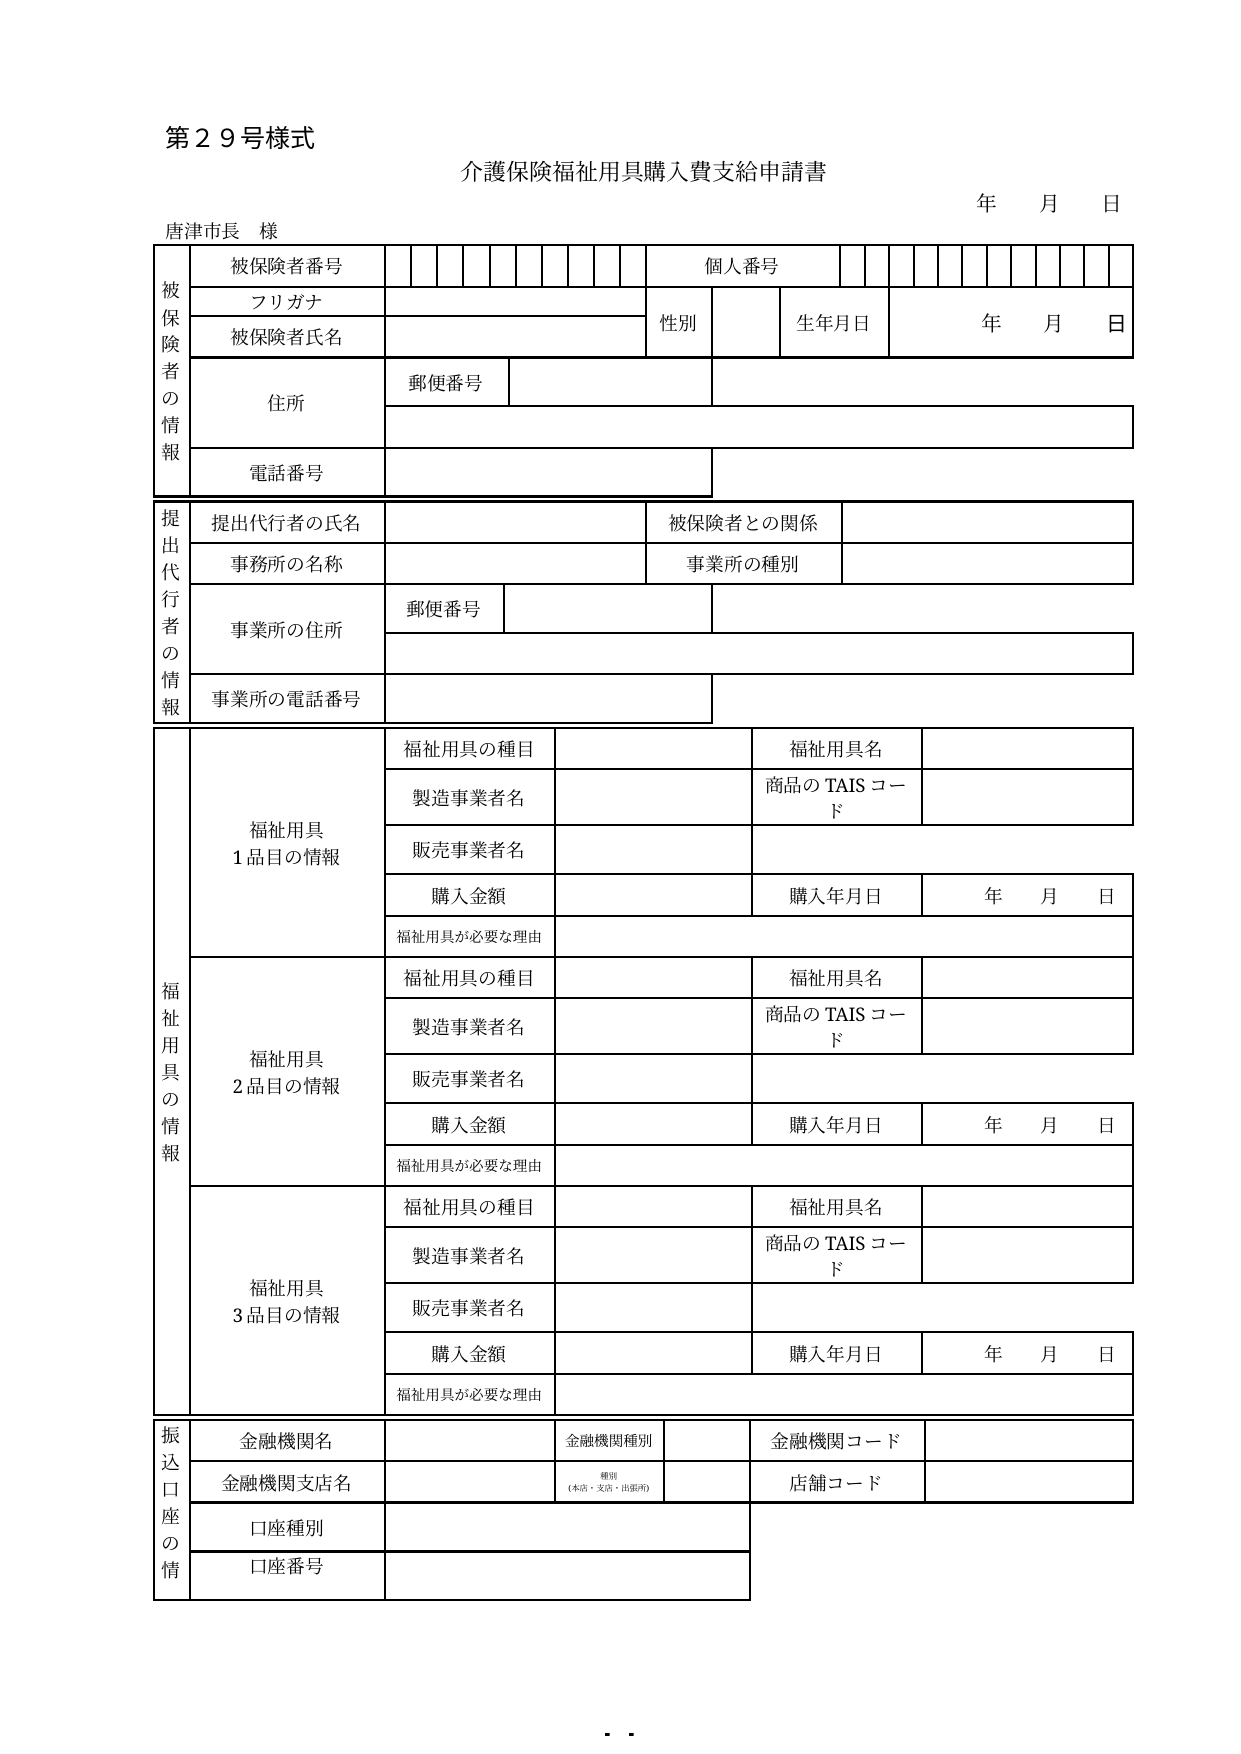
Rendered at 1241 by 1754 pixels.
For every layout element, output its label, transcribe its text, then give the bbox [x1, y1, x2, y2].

table_header [1012, 246, 1035, 286]
table_cell [1003, 722, 1072, 727]
table_header 被保険者の情報 [155, 246, 189, 495]
table_cell 金融機関コード [751, 1421, 924, 1460]
table_cell [386, 634, 1132, 673]
table_cell [1072, 495, 1133, 500]
table_cell 金融機関支店名 [191, 1462, 384, 1501]
table_cell 福祉用具が必要な理由 [386, 1375, 554, 1414]
table_cell 郵便番号 [386, 585, 503, 632]
table_cell 年 月 日 [890, 288, 1132, 356]
table_cell 商品のTAISコード [753, 770, 921, 824]
table_header [412, 246, 436, 286]
table_cell 金融機関名 [191, 1421, 384, 1460]
table_cell 店舗コード [751, 1462, 924, 1501]
table_cell [386, 317, 645, 356]
table_cell 販売事業者名 [386, 826, 554, 873]
table_cell [923, 729, 1132, 768]
table_cell 性別 [647, 288, 711, 356]
table_cell 福祉用具名 [753, 729, 921, 768]
table_cell [926, 1462, 1132, 1501]
table_cell 年 月 日 [923, 1333, 1132, 1372]
table_cell 口座種別 [191, 1504, 384, 1550]
table_cell 購入年月日 [753, 875, 921, 914]
table_cell [386, 503, 645, 542]
table_cell 福祉用具の情報 [155, 729, 189, 1414]
table_cell [923, 958, 1132, 997]
table_cell 購入年月日 [753, 1104, 921, 1143]
table_header [517, 246, 541, 286]
table_cell 購入金額 [386, 1333, 554, 1372]
table_cell フリガナ [191, 288, 384, 315]
text 年 月 日 [165, 187, 1122, 217]
table_cell [556, 999, 751, 1053]
table_cell 提出代行者の氏名 [191, 503, 384, 542]
table_cell 購入金額 [386, 875, 554, 914]
table_cell 販売事業者名 [386, 1055, 554, 1102]
table_cell [556, 1228, 751, 1282]
table_cell [665, 1421, 749, 1460]
table_cell 被保険者氏名 [191, 317, 384, 356]
table_cell 製造事業者名 [386, 770, 554, 824]
text 介護保険福祉用具購入費支給申請書 [165, 154, 1122, 187]
table_cell 年 月 日 [923, 875, 1132, 914]
table_cell [556, 770, 751, 824]
table_cell 被保険者との関係 [647, 503, 841, 542]
table_cell [891, 495, 1002, 500]
table_cell [556, 1055, 751, 1102]
table_cell [556, 958, 751, 997]
table_header [963, 246, 986, 286]
table_cell [386, 1504, 749, 1550]
table_cell 商品のTAISコード [753, 1228, 921, 1282]
table_header [939, 246, 961, 286]
table_cell 事業所の種別 [647, 544, 841, 583]
table_cell [386, 1421, 554, 1460]
table_header [841, 246, 864, 286]
table_header [1110, 246, 1132, 286]
table_cell [712, 495, 891, 500]
table_cell [556, 826, 751, 873]
table_cell 福祉用具の種目 [386, 958, 554, 997]
table_cell 福祉用具名 [753, 1187, 921, 1226]
table_cell 年 月 日 [923, 1104, 1132, 1143]
table_cell [926, 1421, 1132, 1460]
table_cell [923, 1228, 1132, 1282]
table_header [386, 246, 410, 286]
table_cell 事務所の名称 [191, 544, 384, 583]
text 唐津市長 様 [165, 217, 1122, 244]
table_cell [891, 722, 1002, 727]
table_cell [386, 675, 711, 722]
table_cell [665, 1462, 749, 1501]
table_cell 販売事業者名 [386, 1284, 554, 1331]
table_header 個人番号 [647, 246, 839, 286]
table_cell [386, 407, 1132, 447]
table_cell 事業所の住所 [191, 585, 384, 673]
table_cell 種別 (本店・支店・出張所) [556, 1462, 663, 1501]
text 第２９号様式 [165, 118, 1122, 154]
table_cell [923, 1187, 1132, 1226]
table_cell [556, 729, 751, 768]
table_header [1061, 246, 1083, 286]
table_cell [843, 544, 1132, 583]
table_header [543, 246, 567, 286]
table_cell 福祉用具が必要な理由 [386, 1146, 554, 1185]
table_cell [386, 1462, 554, 1501]
table_cell 生年月日 [781, 288, 888, 356]
table_cell 提出代行者の情報 [155, 503, 189, 722]
table_header [464, 246, 489, 286]
table_cell 口座番号 [191, 1553, 384, 1599]
table_cell [556, 1104, 751, 1143]
table_cell [505, 585, 711, 632]
table_header 被保険者番号 [191, 246, 384, 286]
table_cell 福祉用具の種目 [386, 729, 554, 768]
table_cell 購入年月日 [753, 1333, 921, 1372]
table_cell [843, 503, 1132, 542]
table_cell [510, 359, 711, 405]
table_cell 振込口座の情報 [155, 1421, 189, 1599]
table_header [988, 246, 1010, 286]
table_header [491, 246, 515, 286]
table_header [1085, 246, 1108, 286]
table_cell 福祉用具 3品目の情報 [191, 1187, 384, 1414]
table_header [569, 246, 593, 286]
table_cell 購入金額 [386, 1104, 554, 1143]
table_header [915, 246, 937, 286]
table_cell [712, 722, 891, 727]
table_cell [386, 544, 645, 583]
table_cell 商品のTAISコード [753, 999, 921, 1053]
table_cell [1003, 495, 1072, 500]
table_header [890, 246, 913, 286]
table_cell [556, 1333, 751, 1372]
table_header [621, 246, 645, 286]
table_header [1037, 246, 1059, 286]
table_cell [923, 770, 1132, 824]
table_cell [386, 288, 645, 315]
table_cell 福祉用具が必要な理由 [386, 917, 554, 956]
table_cell 郵便番号 [386, 359, 508, 405]
table_cell 製造事業者名 [386, 1228, 554, 1282]
table_cell 電話番号 [191, 449, 384, 495]
table_header [595, 246, 619, 286]
table_cell 福祉用具 2品目の情報 [191, 958, 384, 1185]
table_cell [386, 1553, 749, 1599]
table_cell [923, 999, 1132, 1053]
table_cell [556, 1187, 751, 1226]
table_header [866, 246, 888, 286]
table_cell 福祉用具 1品目の情報 [191, 729, 384, 956]
table_header [438, 246, 462, 286]
table_cell [556, 1284, 751, 1331]
table_cell [713, 288, 779, 356]
table_cell 製造事業者名 [386, 999, 554, 1053]
table_cell [556, 875, 751, 914]
table_cell [386, 449, 711, 495]
table_cell 福祉用具名 [753, 958, 921, 997]
table_cell [556, 1146, 1132, 1185]
table_cell 住所 [191, 359, 384, 447]
table_cell 金融機関種別 [556, 1421, 663, 1460]
table_cell 福祉用具の種目 [386, 1187, 554, 1226]
table_cell [556, 1375, 1132, 1414]
table_cell 事業所の電話番号 [191, 675, 384, 722]
table_cell [556, 917, 1132, 956]
table_cell [1072, 722, 1133, 727]
